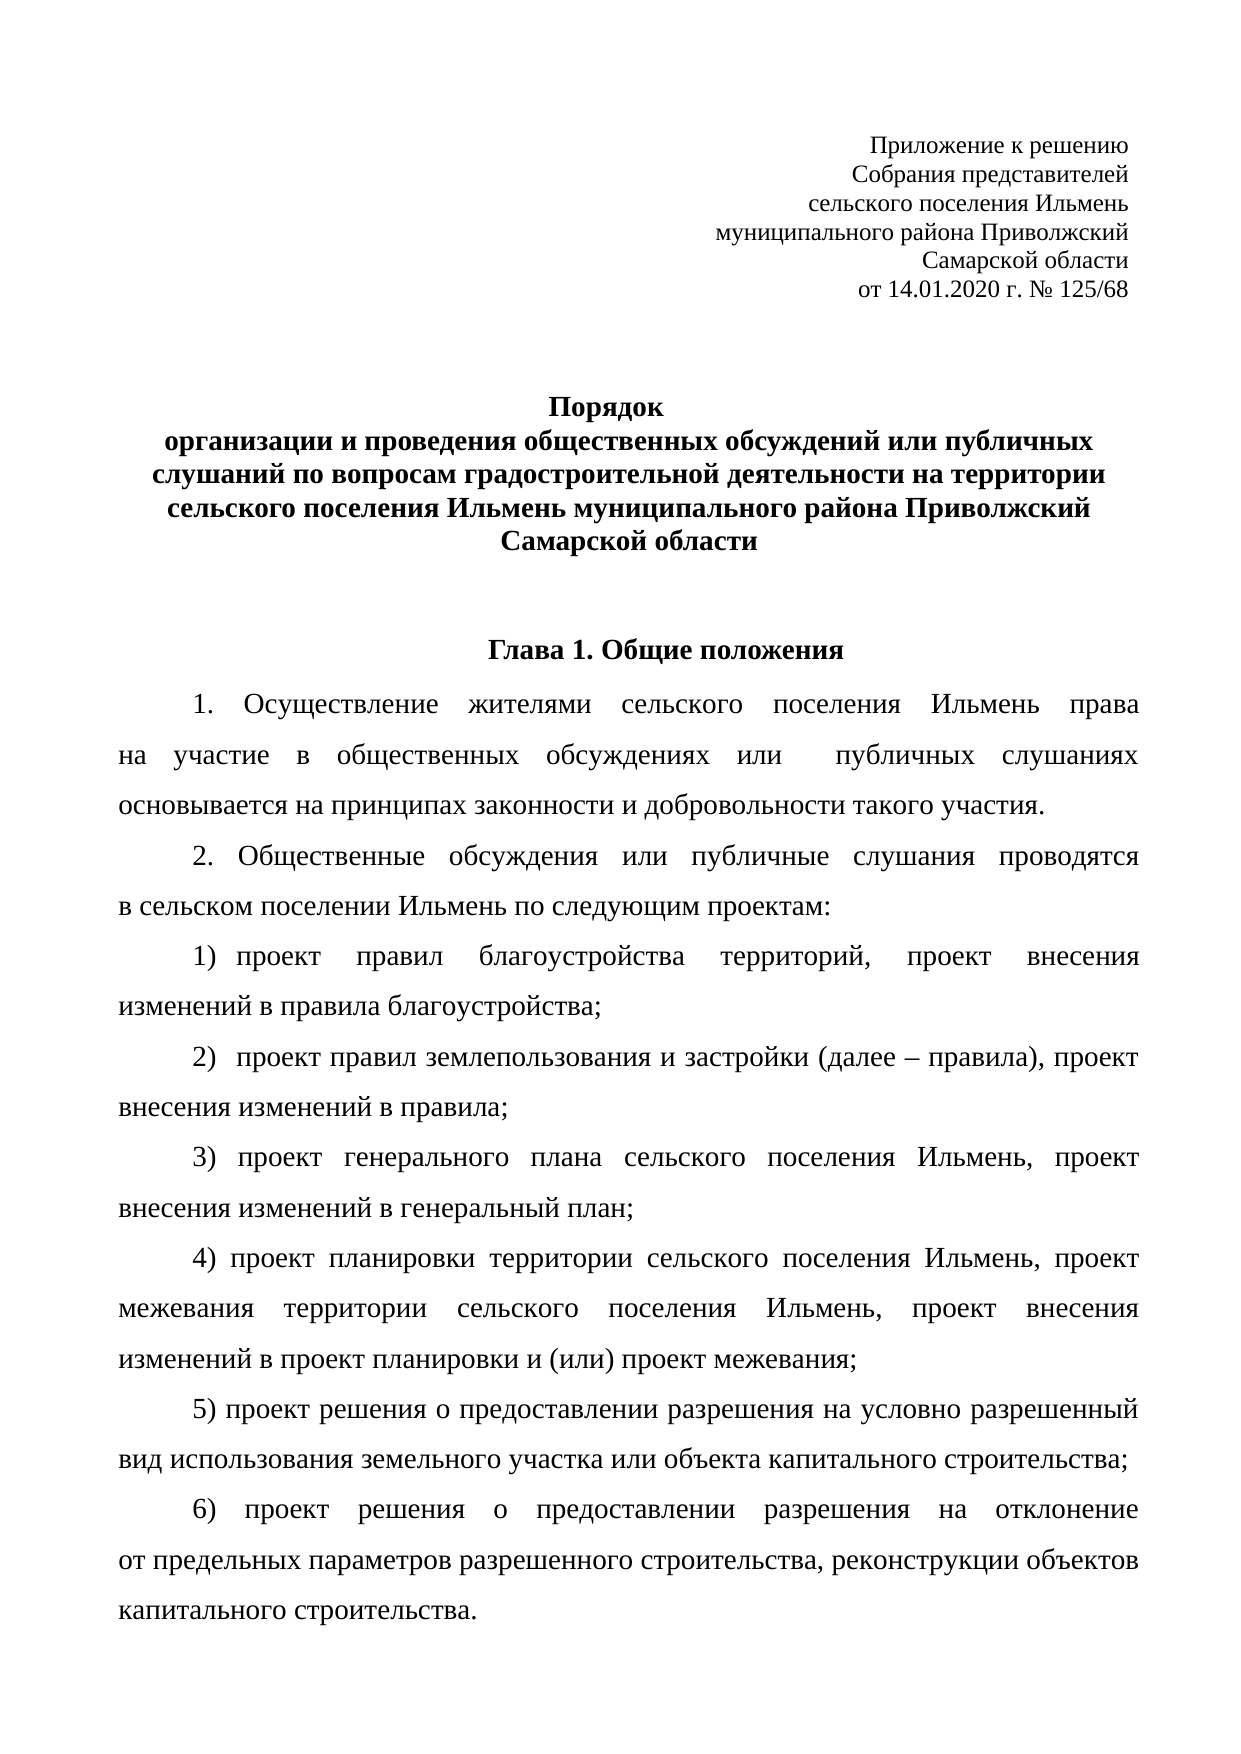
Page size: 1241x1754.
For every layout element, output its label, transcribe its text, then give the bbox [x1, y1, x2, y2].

subtitle Глава 1. Общие положения [118, 632, 1140, 666]
text Порядок [118, 389, 1140, 423]
text организации и проведения общественных обсуждений или публичных слушаний по вопросам градостроительной деятельности на территории сельского поселения Ильмень муниципального района Приволжский Самарской области [118, 423, 1140, 557]
text 3) проект генерального плана сельского поселения Ильмень, проект внесения изменений в генеральный план; [118, 1139, 1140, 1223]
list проект правил благоустройства территорий, проект внесения изменений в правила благоустройства; [118, 938, 1140, 1022]
text 1. Осуществление жителями сельского поселения Ильмень права на участие в общественных обсуждениях или публичных слушаниях основывается на принципах законности и добровольности такого участия. [118, 687, 1140, 821]
text 4) проект планировки территории сельского поселения Ильмень, проект межевания территории сельского поселения Ильмень, проект внесения изменений в проект планировки и (или) проект межевания; [118, 1240, 1140, 1374]
list проект правил землепользования и застройки (далее – правила), проект внесения изменений в правила; [118, 1039, 1140, 1123]
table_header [574, 73, 1140, 389]
text 2. Общественные обсуждения или публичные слушания проводятся в сельском поселении Ильмень по следующим проектам: [118, 838, 1140, 921]
text 6) проект решения о предоставлении разрешения на отклонение от предельных параметров разрешенного строительства, реконструкции объектов капитального строительства. [118, 1492, 1140, 1626]
text 5) проект решения о предоставлении разрешения на условно разрешенный вид использования земельного участка или объекта капитального строительства; [118, 1391, 1140, 1475]
